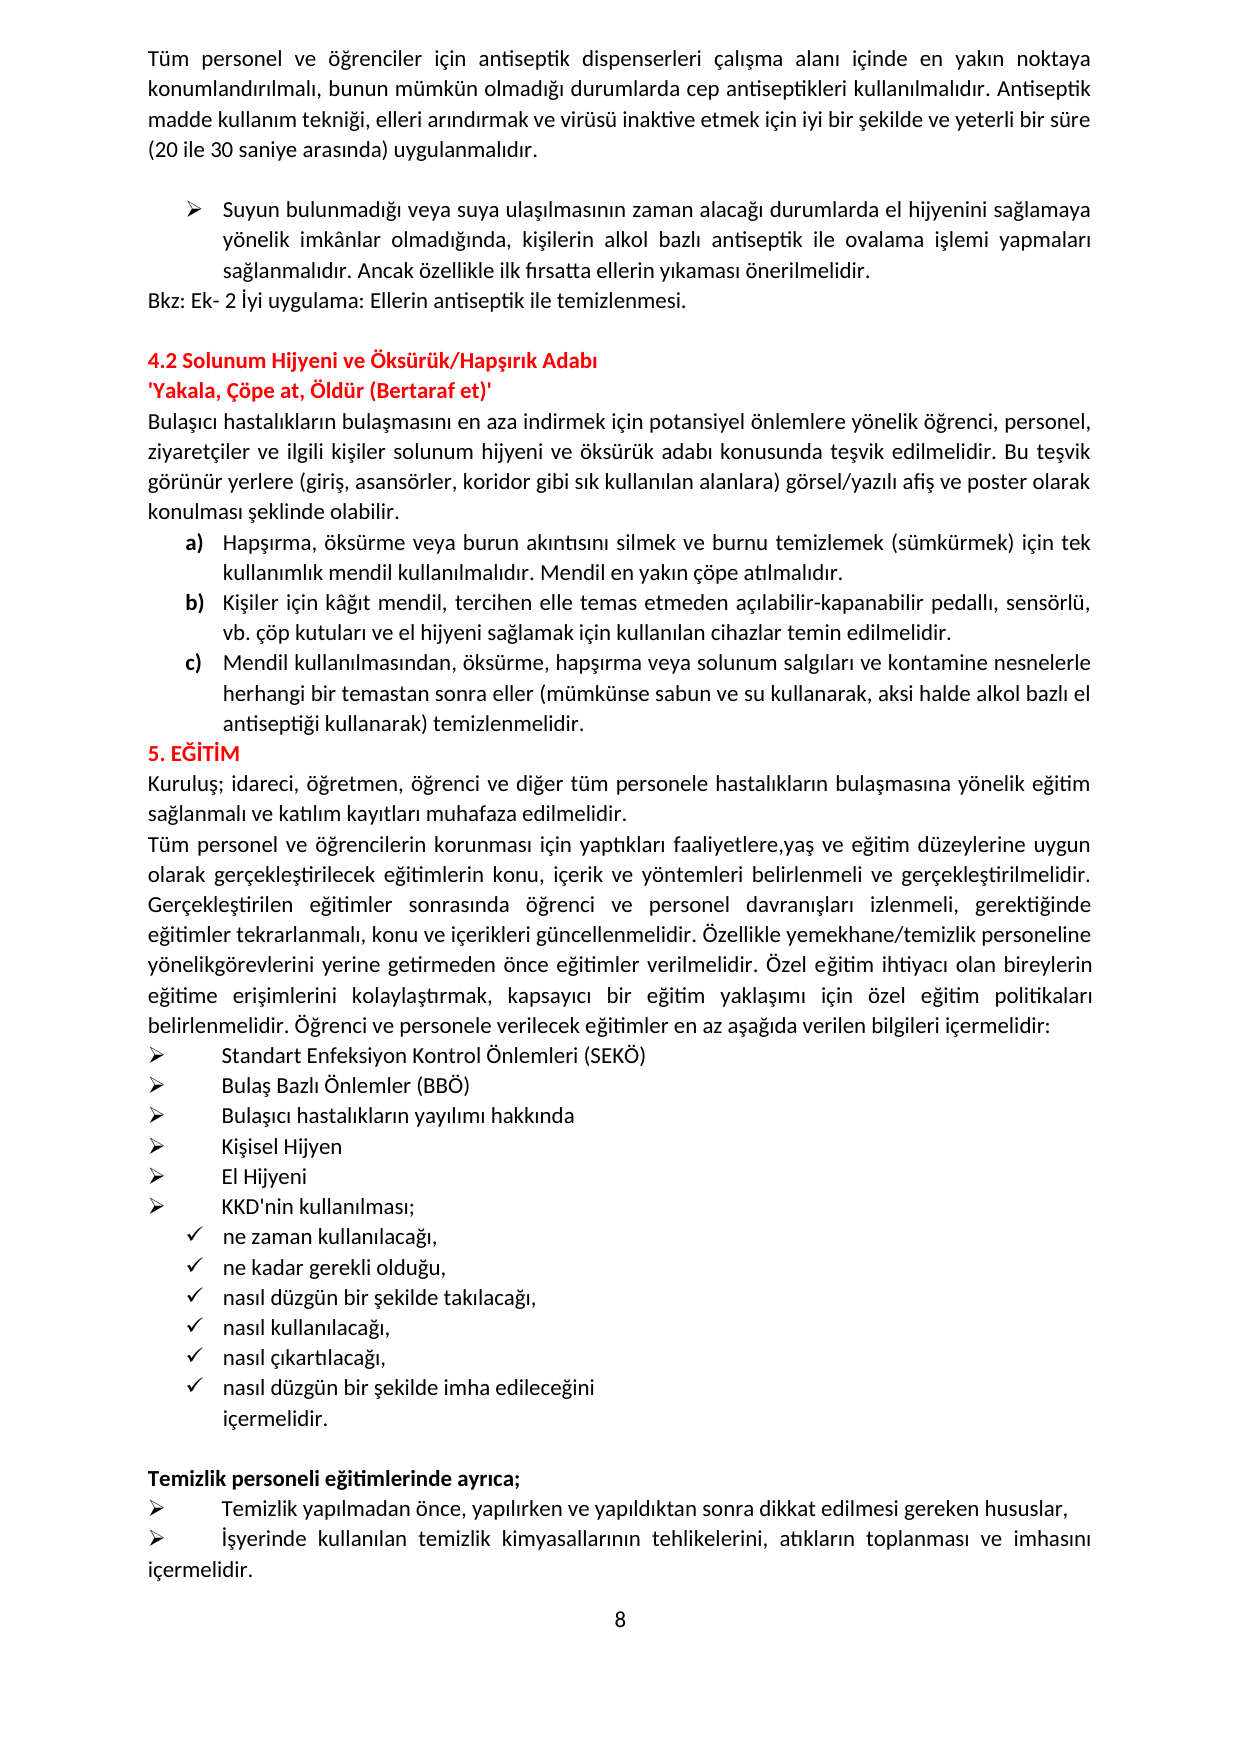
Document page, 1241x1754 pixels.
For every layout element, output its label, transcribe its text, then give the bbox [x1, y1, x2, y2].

list Kişisel Hijyen [148, 1132, 1093, 1160]
list KKD'nin kullanılması; [148, 1192, 1093, 1220]
list nasıl çıkartılacağı, [185, 1343, 1093, 1371]
list Kişiler için kâğıt mendil, tercihen elle temas etmeden açılabilir-kapanabilir pedallı, sensörlü, vb. çöp kutuları ve el hijyeni sağlamak için kullanılan cihazlar temin edilmelidir. [185, 588, 1093, 646]
text Bulaşıcı hastalıkların bulaşmasını en aza indirmek için potansiyel önlemlere yönelik öğrenci, personel, ziyaretçiler ve ilgili kişiler solunum hijyeni ve öksürük adabı konusunda teşvik edilmelidir. Bu teşvik görünür yerlere (giriş, asansörler, koridor gibi sık kullanılan alanlara) görsel/yazılı afiş ve poster olarak konulması şeklinde olabilir. [148, 407, 1093, 526]
list içermelidir. [223, 1404, 1093, 1432]
list nasıl kullanılacağı, [185, 1313, 1093, 1341]
list İşyerinde kullanılan temizlik kimyasallarının tehlikelerini, atıkların toplanması ve imhasını içermelidir. [148, 1524, 1093, 1583]
list Hapşırma, öksürme veya burun akıntısını silmek ve burnu temizlemek (sümkürmek) için tek kullanımlık mendil kullanılmalıdır. Mendil en yakın çöpe atılmalıdır. [185, 528, 1093, 586]
text Kuruluş; idareci, öğretmen, öğrenci ve diğer tüm personele hastalıkların bulaşmasına yönelik eğitim sağlanmalı ve katılım kayıtları muhafaza edilmelidir. [148, 769, 1093, 828]
list Standart Enfeksiyon Kontrol Önlemleri (SEKÖ) [148, 1041, 1093, 1069]
list Bulaşıcı hastalıkların yayılımı hakkında [148, 1102, 1093, 1130]
list nasıl düzgün bir şekilde takılacağı, [185, 1283, 1093, 1311]
text Tüm personel ve öğrencilerin korunması için yaptıkları faaliyetlere,yaş ve eğitim düzeylerine uygun olarak gerçekleştirilecek eğitimlerin konu, içerik ve yöntemleri belirlenmeli ve gerçekleştirilmelidir. Gerçekleştirilen eğitimler sonrasında öğrenci ve personel davranışları izlenmeli, gerektiğinde eğitimler tekrarlanmalı, konu ve içerikleri güncellenmelidir. Özellikle yemekhane/temizlik personeline yönelikgörevlerini yerine getirmeden önce eğitimler verilmelidir. Özel eğitim ihtiyacı olan bireylerin eğitime erişimlerini kolaylaştırmak, kapsayıcı bir eğitim yaklaşımı için özel eğitim politikaları belirlenmelidir. Öğrenci ve personele verilecek eğitimler en az aşağıda verilen bilgileri içermelidir: [148, 830, 1093, 1039]
text 'Yakala, Çöpe at, Öldür (Bertaraf et)' [148, 377, 1093, 405]
list ne zaman kullanılacağı, [185, 1222, 1093, 1251]
list Suyun bulunmadığı veya suya ulaşılmasının zaman alacağı durumlarda el hijyenini sağlamaya yönelik imkânlar olmadığında, kişilerin alkol bazlı antiseptik ile ovalama işlemi yapmaları sağlanmalıdır. Ancak özellikle ilk fırsatta ellerin yıkaması önerilmelidir. [185, 195, 1093, 284]
text Temizlik personeli eğitimlerinde ayrıca; [148, 1464, 1093, 1492]
text 5. EĞİTİM [148, 739, 1093, 767]
list Bulaş Bazlı Önlemler (BBÖ) [148, 1071, 1093, 1099]
text 4.2 Solunum Hijyeni ve Öksürük/Hapşırık Adabı [148, 346, 1093, 374]
list El Hijyeni [148, 1162, 1093, 1190]
list Temizlik yapılmadan önce, yapılırken ve yapıldıktan sonra dikkat edilmesi gereken hususlar, [148, 1494, 1093, 1522]
list ne kadar gerekli olduğu, [185, 1253, 1093, 1281]
list Mendil kullanılmasından, öksürme, hapşırma veya solunum salgıları ve kontamine nesnelerle herhangi bir temastan sonra eller (mümkünse sabun ve su kullanarak, aksi halde alkol bazlı el antiseptiği kullanarak) temizlenmelidir. [185, 648, 1093, 737]
text Tüm personel ve öğrenciler için antiseptik dispenserleri çalışma alanı içinde en yakın noktaya konumlandırılmalı, bunun mümkün olmadığı durumlarda cep antiseptikleri kullanılmalıdır. Antiseptik madde kullanım tekniği, elleri arındırmak ve virüsü inaktive etmek için iyi bir şekilde ve yeterli bir süre (20 ile 30 saniye arasında) uygulanmalıdır. [148, 44, 1093, 163]
text Bkz: Ek- 2 İyi uygulama: Ellerin antiseptik ile temizlenmesi. [148, 286, 1093, 314]
list nasıl düzgün bir şekilde imha edileceğini [185, 1373, 1093, 1402]
